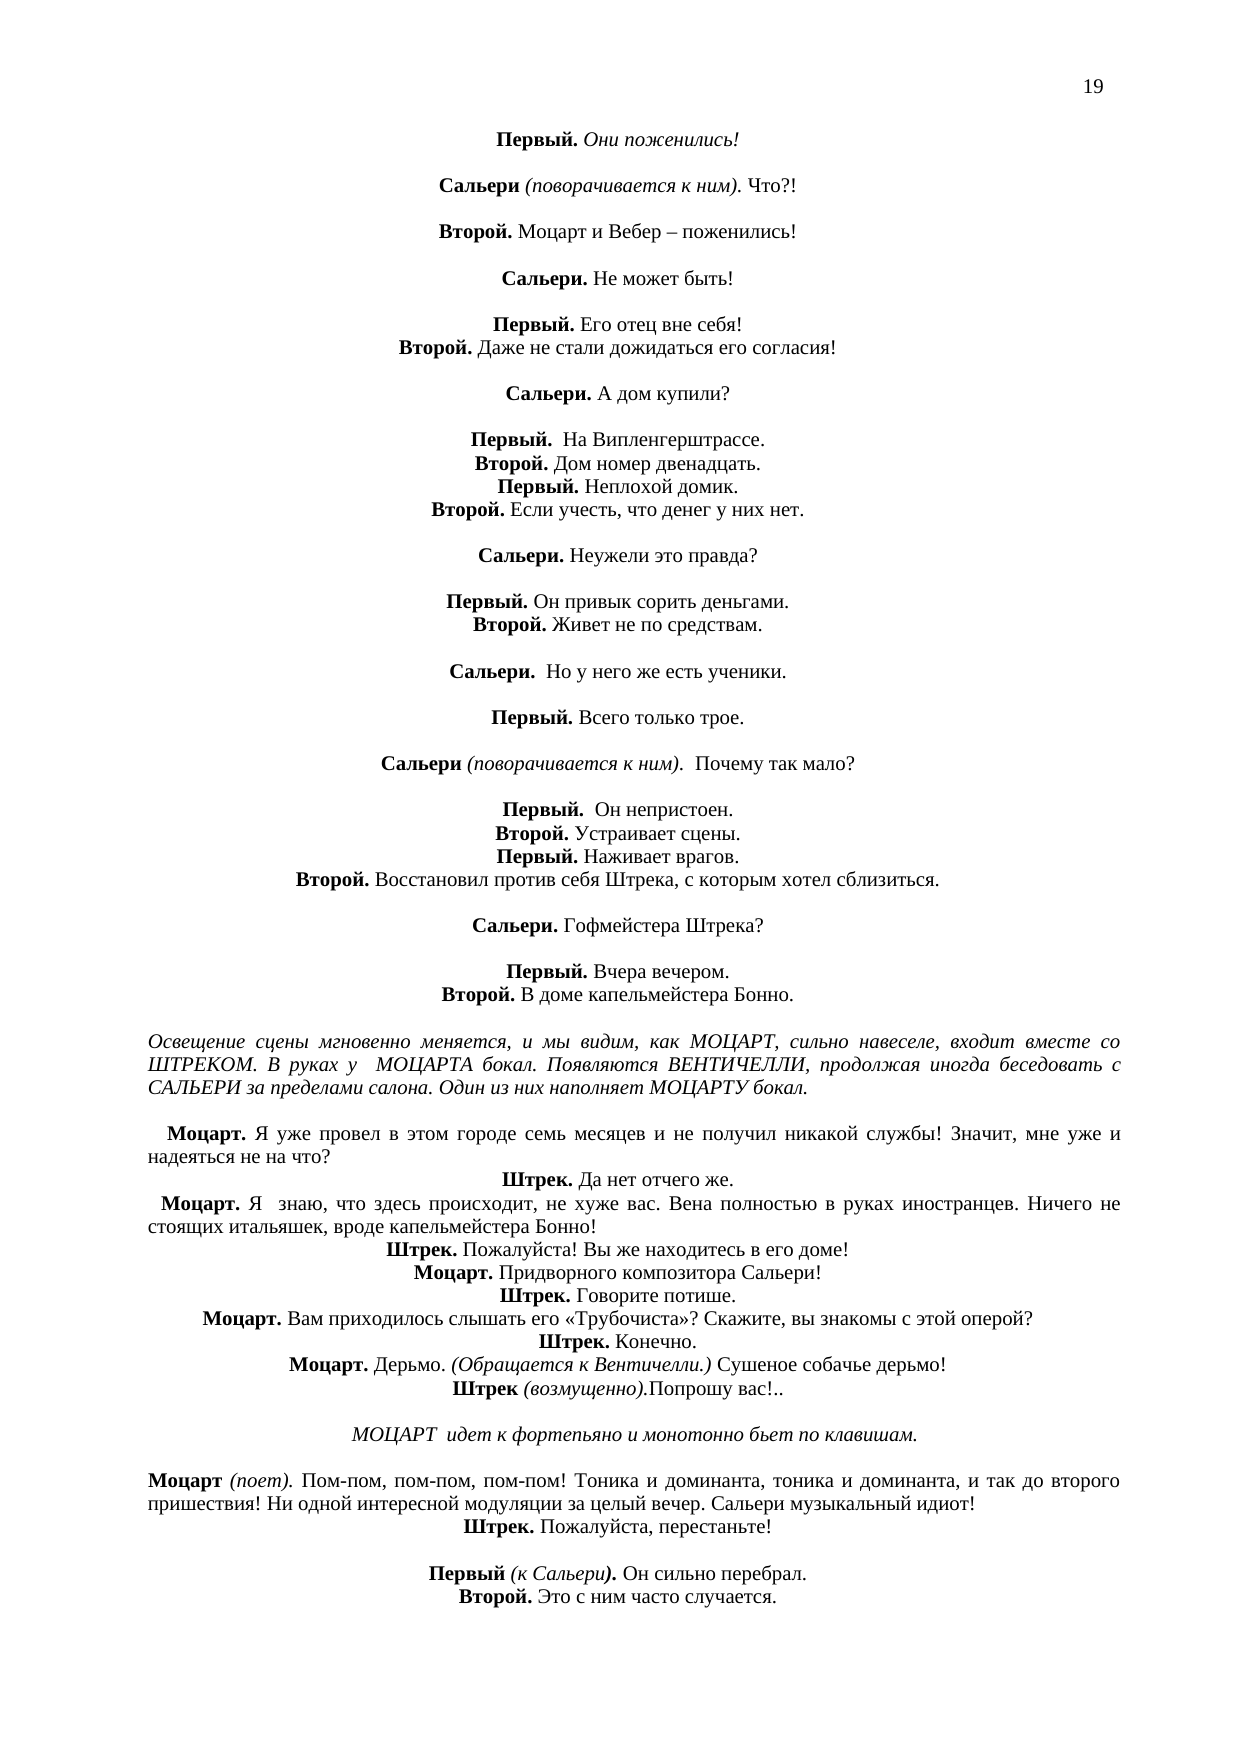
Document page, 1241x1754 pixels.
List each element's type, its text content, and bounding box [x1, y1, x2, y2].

text Первый. На Випленгерштрассе. [148, 428, 1122, 451]
text Штрек. Говорите потише. [148, 1284, 1122, 1307]
text Второй. Моцарт и Вебер – поженились! [148, 220, 1122, 243]
text Первый. Вчера вечером. [148, 960, 1122, 983]
text Первый. Всего только трое. [148, 706, 1122, 729]
text Первый. Наживает врагов. [148, 844, 1122, 868]
text Первый (к Сальери). Он сильно перебрал. [148, 1561, 1122, 1584]
text Штрек. Пожалуйста, перестаньте! [148, 1515, 1122, 1538]
text Второй. Дом номер двенадцать. [148, 451, 1122, 474]
text Сальери. Не может быть! [148, 266, 1122, 289]
text Второй. Устраивает сцены. [148, 821, 1122, 844]
text Моцарт. Придворного композитора Сальери! [148, 1261, 1122, 1284]
subtitle Моцарт (поет). Пом-пом, пом-пом, пом-пом! Тоника и доминанта, тоника и доминанта, и так до второго пришествия! Ни одной интересной модуляции за целый вечер. Сальери музыкальный идиот! [148, 1469, 1122, 1515]
text Второй. Живет не по средствам. [148, 613, 1122, 636]
text Моцарт. Я знаю, что здесь происходит, не хуже вас. Вена полностью в руках иностранцев. Ничего не стоящих итальяшек, вроде капельмейстера Бонно! [148, 1191, 1122, 1238]
text Второй. В доме капельмейстера Бонно. [148, 983, 1122, 1006]
text Сальери. Гофмейстера Штрека? [148, 914, 1122, 937]
text Штрек. Да нет отчего же. [148, 1168, 1122, 1191]
text Сальери. А дом купили? [148, 382, 1122, 405]
text Сальери. Неужели это правда? [148, 544, 1122, 567]
text Моцарт. Я уже провел в этом городе семь месяцев и не получил никакой службы! Значит, мне уже и надеяться не на что? [148, 1122, 1122, 1168]
text Первый. Он привык сорить деньгами. [148, 590, 1122, 613]
text Сальери (поворачивается к ним). Почему так мало? [148, 752, 1122, 775]
text Моцарт. Вам приходилось слышать его «Трубочиста»? Скажите, вы знакомы с этой оперой? [148, 1307, 1122, 1330]
text Штрек. Пожалуйста! Вы же находитесь в его доме! [148, 1238, 1122, 1261]
text Первый. Они поженились! [148, 128, 1122, 151]
text Второй. Это с ним часто случается. [148, 1584, 1122, 1608]
text Первый. Неплохой домик. [148, 474, 1122, 498]
text Освещение сцены мгновенно меняется, и мы видим, как МОЦАРТ, сильно навеселе, входит вместе со ШТРЕКОМ. В руках у МОЦАРТА бокал. Появляются ВЕНТИЧЕЛЛИ, продолжая иногда беседовать с САЛЬЕРИ за пределами салона. Один из них наполняет МОЦАРТУ бокал. [148, 1029, 1122, 1099]
text Моцарт. Дерьмо. (Обращается к Вентичелли.) Сушеное собачье дерьмо! [148, 1353, 1122, 1376]
text МОЦАРТ идет к фортепьяно и монотонно бьет по клавишам. [148, 1423, 1122, 1446]
text Сальери (поворачивается к ним). Что?! [148, 174, 1122, 197]
text Второй. Даже не стали дожидаться его согласия! [148, 336, 1122, 359]
text Первый. Он непристоен. [148, 798, 1122, 821]
text Первый. Его отец вне себя! [148, 313, 1122, 336]
text Второй. Восстановил против себя Штрека, с которым хотел сблизиться. [148, 868, 1122, 891]
text Штрек. Конечно. [148, 1330, 1122, 1353]
text Штрек (возмущенно).Попрошу вас!.. [148, 1376, 1122, 1399]
text Второй. Если учесть, что денег у них нет. [148, 498, 1122, 521]
text Сальери. Но у него же есть ученики. [148, 659, 1122, 683]
